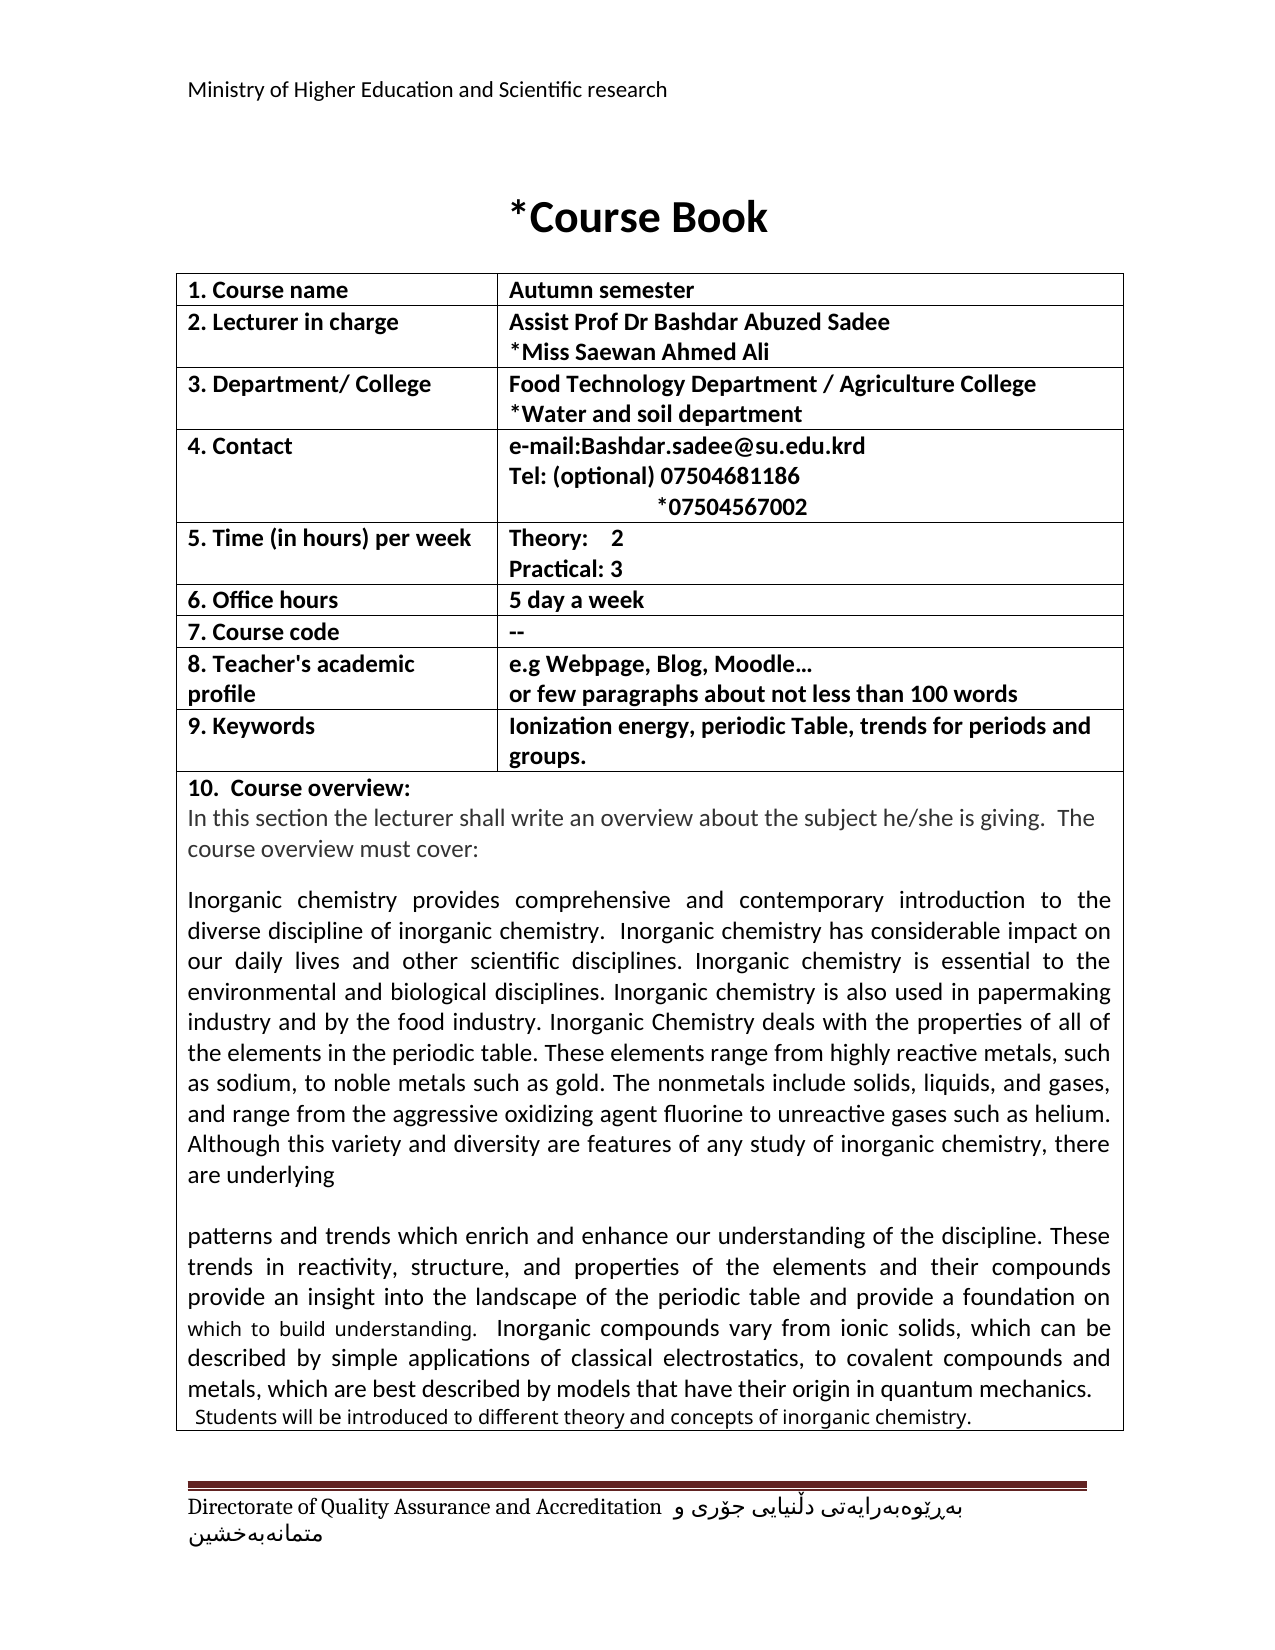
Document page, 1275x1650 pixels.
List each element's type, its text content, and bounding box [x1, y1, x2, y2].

table_cell 7. Course code [177, 616, 497, 647]
table_cell 9. Keywords [177, 710, 497, 771]
table_cell Ionization energy, periodic Table, trends for periods and groups. [498, 710, 1123, 771]
table_cell 5 day a week [498, 585, 1123, 615]
table_cell 4. Contact [177, 430, 497, 522]
table_cell Food Technology Department / Agriculture College *Water and soil department [498, 368, 1123, 429]
table_cell -- [498, 616, 1123, 647]
table_cell 3. Department/ College [177, 368, 497, 429]
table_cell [177, 772, 1123, 1430]
table_cell 2. Lecturer in charge [177, 306, 497, 367]
table_cell e-mail:Bashdar.sadee@su.edu.krd Tel: (optional) 07504681186 *07504567002 [498, 430, 1123, 522]
text *Course Book [187, 188, 1087, 244]
table_header Autumn semester [498, 274, 1123, 305]
table_cell Assist Prof Dr Bashdar Abuzed Sadee *Miss Saewan Ahmed Ali [498, 306, 1123, 367]
table_cell Theory: 2 Practical: 3 [498, 523, 1123, 584]
table_cell 8. Teacher's academic profile [177, 648, 497, 709]
table_cell e.g Webpage, Blog, Moodle… or few paragraphs about not less than 100 words [498, 648, 1123, 709]
table_cell 5. Time (in hours) per week [177, 523, 497, 584]
table_header 1. Course name [177, 274, 497, 305]
table_cell 6. Office hours [177, 585, 497, 615]
